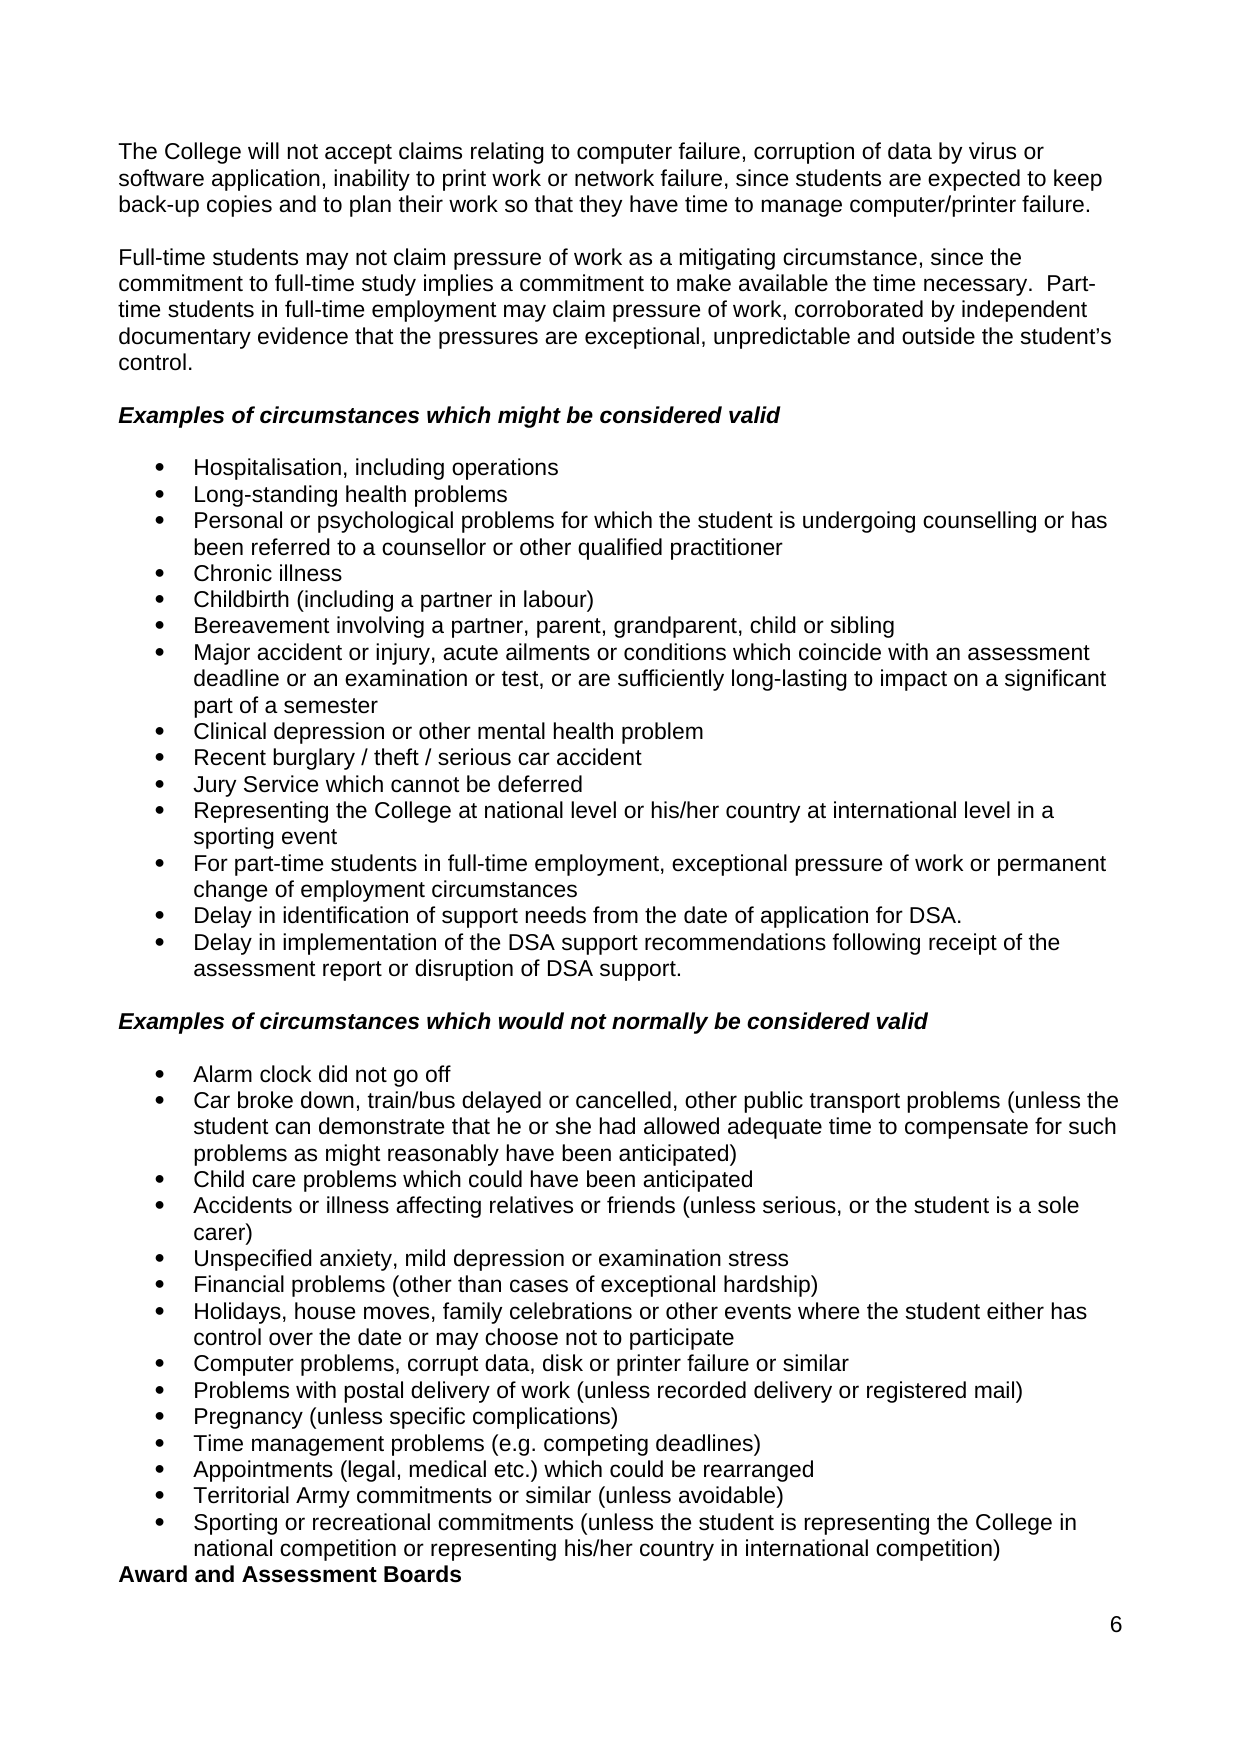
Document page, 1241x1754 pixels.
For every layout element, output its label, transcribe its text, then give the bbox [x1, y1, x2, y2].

list Recent burglary / theft / serious car accident [156, 744, 1122, 771]
list For part-time students in full-time employment, exceptional pressure of work or permanent change of employment circumstances [156, 850, 1122, 902]
list Clinical depression or other mental health problem [156, 718, 1122, 744]
text Examples of circumstances which might be considered valid [118, 402, 1122, 428]
list Unspecified anxiety, mild depression or examination stress [156, 1245, 1122, 1271]
list Long-standing health problems [156, 481, 1122, 507]
list Childbirth (including a partner in labour) [156, 586, 1122, 612]
list Personal or psychological problems for which the student is undergoing counselling or has been referred to a counsellor or other qualified practitioner [156, 507, 1122, 560]
list Child care problems which could have been anticipated [156, 1166, 1122, 1192]
list Appointments (legal, medical etc.) which could be rearranged [156, 1456, 1122, 1482]
list Major accident or injury, acute ailments or conditions which coincide with an assessment deadline or an examination or test, or are sufficiently long-lasting to impact on a significant part of a semester [156, 639, 1122, 718]
list Chronic illness [156, 560, 1122, 586]
list Car broke down, train/bus delayed or cancelled, other public transport problems (unless the student can demonstrate that he or she had allowed adequate time to compensate for such problems as might reasonably have been anticipated) [156, 1087, 1122, 1166]
list Alarm clock did not go off [156, 1061, 1122, 1087]
list Financial problems (other than cases of exceptional hardship) [156, 1271, 1122, 1298]
list Representing the College at national level or his/her country at international level in a sporting event [156, 797, 1122, 850]
text The College will not accept claims relating to computer failure, corruption of data by virus or software application, inability to print work or network failure, since students are expected to keep back-up copies and to plan their work so that they have time to manage computer/printer failure. [118, 138, 1122, 217]
list Accidents or illness affecting relatives or friends (unless serious, or the student is a sole carer) [156, 1192, 1122, 1245]
list Time management problems (e.g. competing deadlines) [156, 1429, 1122, 1456]
list Holidays, house moves, family celebrations or other events where the student either has control over the date or may choose not to participate [156, 1298, 1122, 1350]
list Pregnancy (unless specific complications) [156, 1403, 1122, 1429]
text Examples of circumstances which would not normally be considered valid [118, 1008, 1122, 1034]
list Award and Assessment Boards [118, 1561, 1122, 1588]
text Full-time students may not claim pressure of work as a mitigating circumstance, since the commitment to full-time study implies a commitment to make available the time necessary. Part-time students in full-time employment may claim pressure of work, corroborated by independent documentary evidence that the pressures are exceptional, unpredictable and outside the student’s control. [118, 243, 1122, 375]
list Territorial Army commitments or similar (unless avoidable) [156, 1482, 1122, 1508]
list Delay in identification of support needs from the date of application for DSA. [156, 902, 1122, 929]
list Hospitalisation, including operations [156, 454, 1122, 481]
list Bereavement involving a partner, parent, grandparent, child or sibling [156, 612, 1122, 639]
list Sporting or recreational commitments (unless the student is representing the College in national competition or representing his/her country in international competition) [156, 1508, 1122, 1561]
list Jury Service which cannot be deferred [156, 771, 1122, 797]
list Delay in implementation of the DSA support recommendations following receipt of the assessment report or disruption of DSA support. [156, 929, 1122, 981]
list Computer problems, corrupt data, disk or printer failure or similar [156, 1350, 1122, 1377]
list Problems with postal delivery of work (unless recorded delivery or registered mail) [156, 1377, 1122, 1403]
